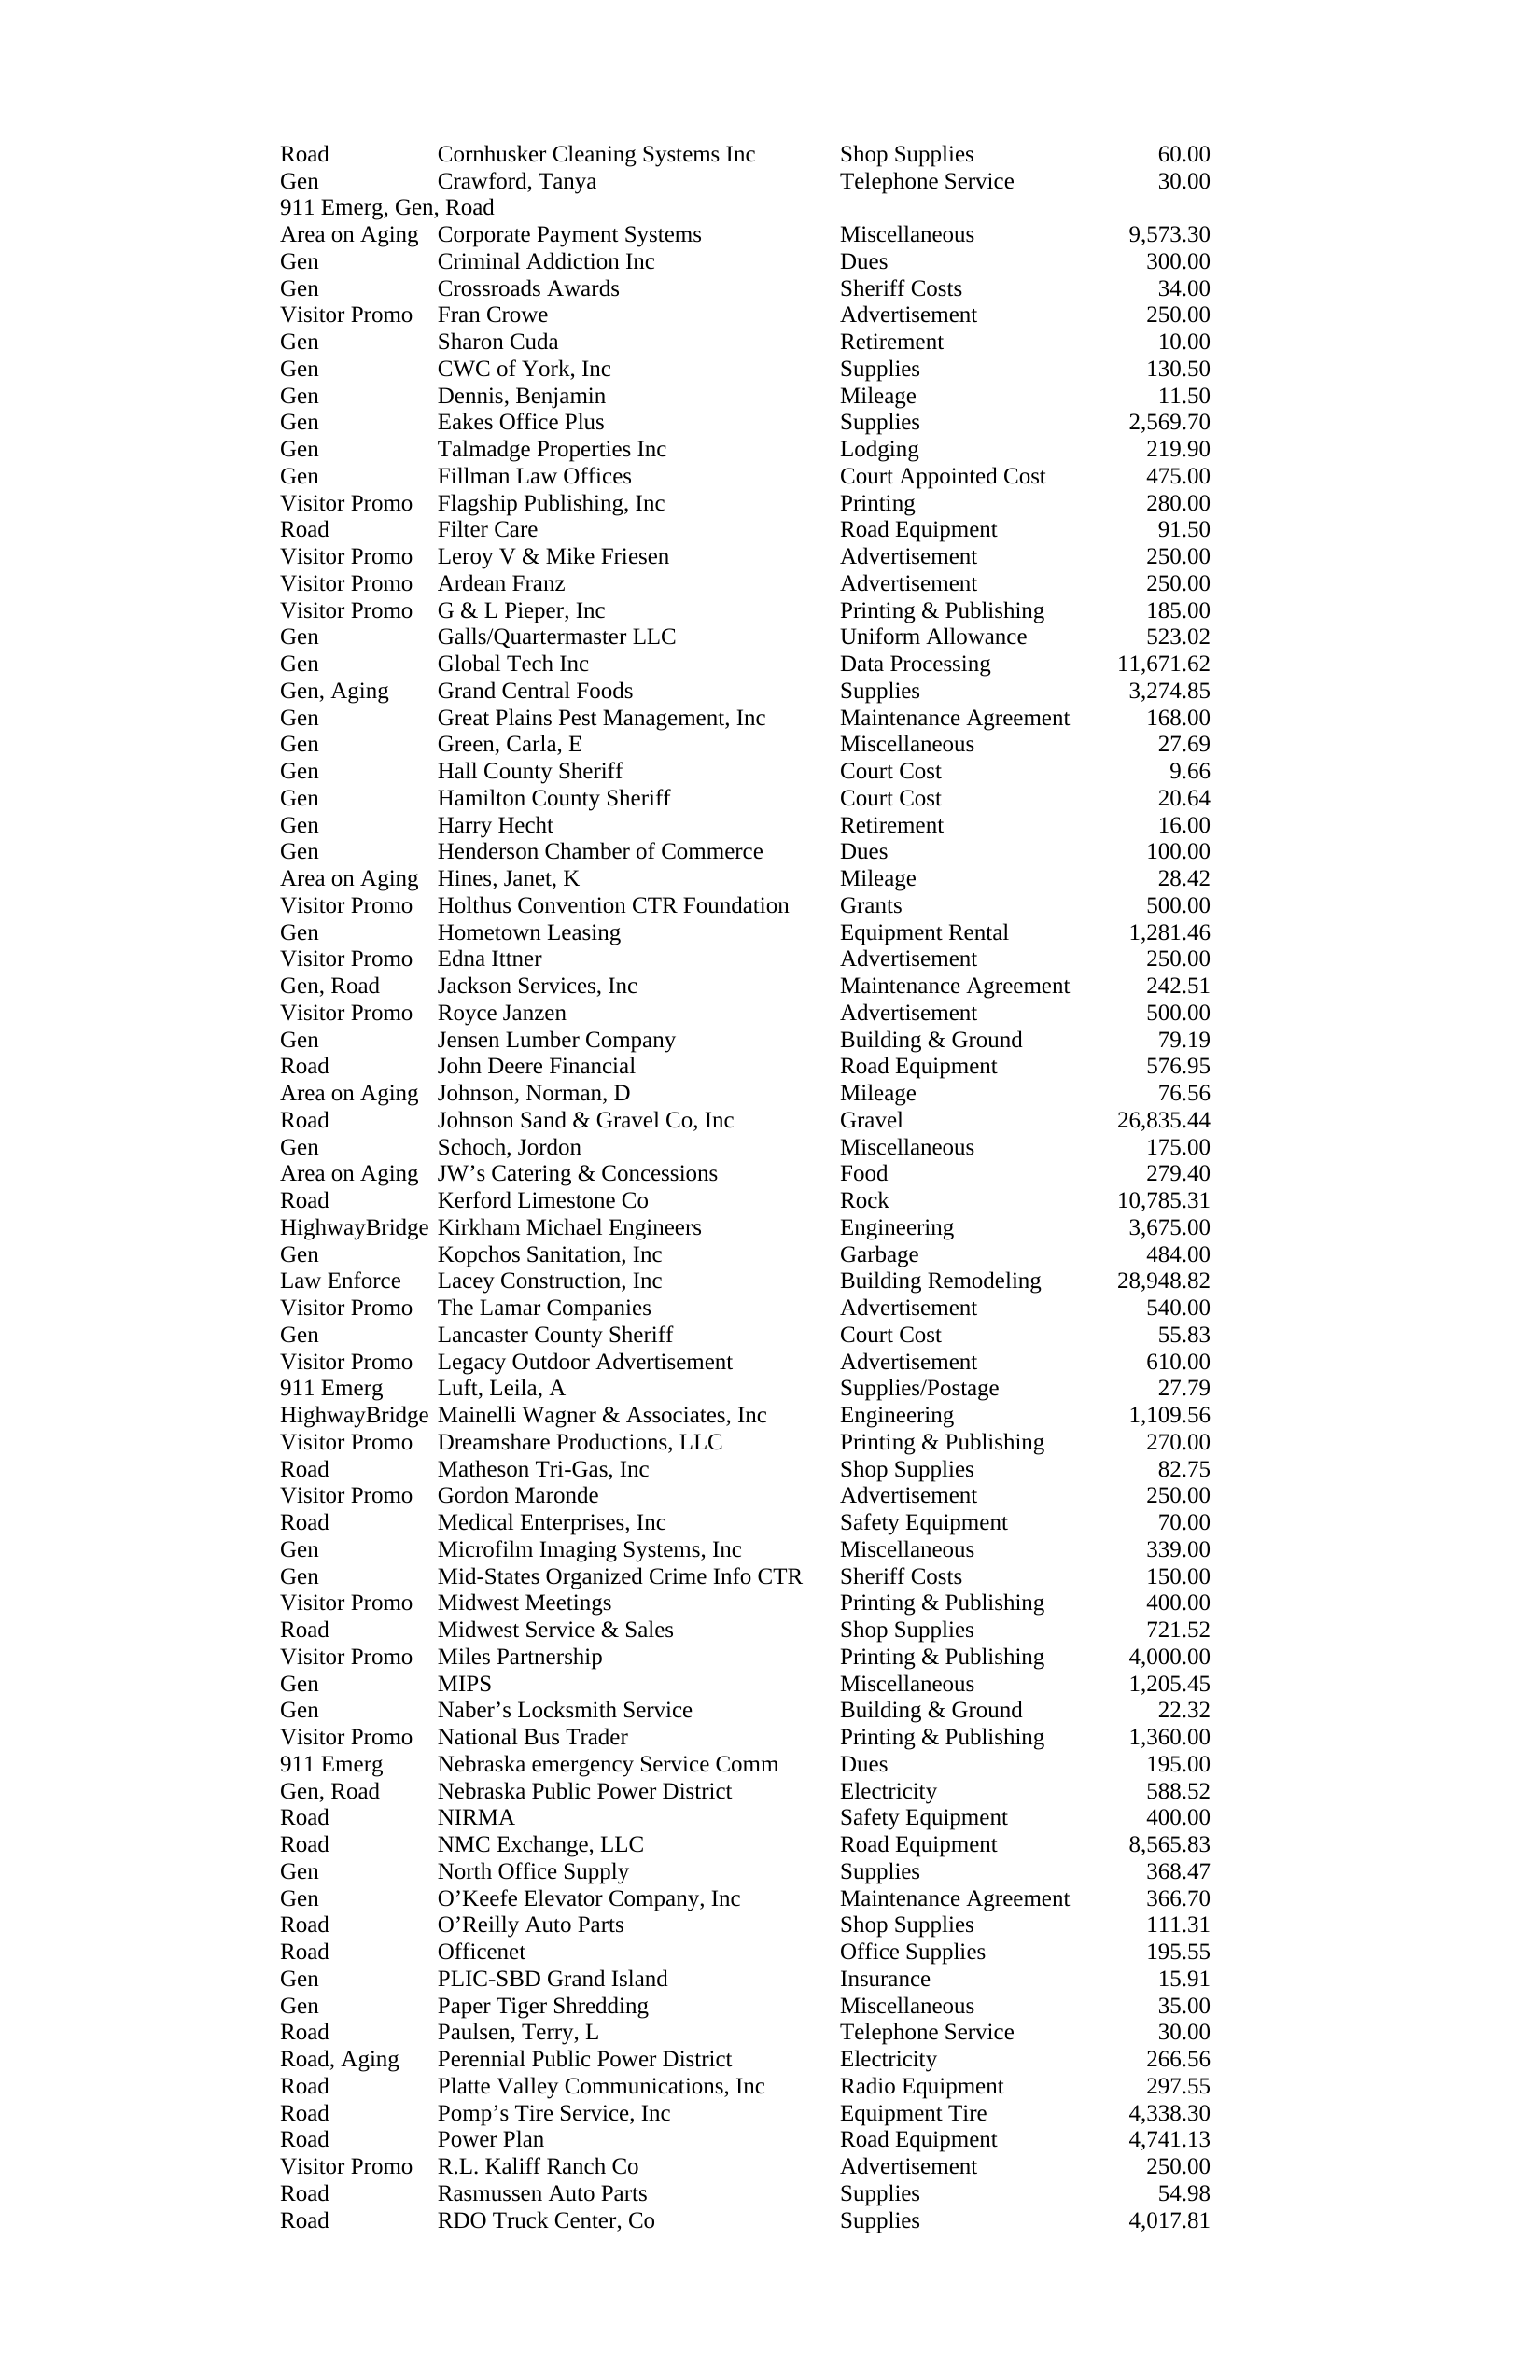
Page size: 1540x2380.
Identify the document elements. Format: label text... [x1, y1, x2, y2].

text Gen, Road Jackson Services, Inc Maintenance Agreement 242.51 [210, 972, 1400, 999]
text Visitor Promo G & L Pieper, Inc Printing & Publishing 185.00 [210, 596, 1400, 623]
text Visitor Promo Holthus Convention CTR Foundation Grants 500.00 [210, 891, 1400, 918]
text Road Medical Enterprises, Inc Safety Equipment 70.00 [210, 1508, 1400, 1535]
text Area on Aging Johnson, Norman, D Mileage 76.56 [210, 1079, 1400, 1106]
text Road Rasmussen Auto Parts Supplies 54.98 [210, 2179, 1400, 2206]
text Road, Aging Perennial Public Power District Electricity 266.56 [210, 2045, 1400, 2072]
text Visitor Promo Ardean Franz Advertisement 250.00 [210, 569, 1400, 596]
text Road Pomp’s Tire Service, Inc Equipment Tire 4,338.30 [210, 2099, 1400, 2125]
text Road Kerford Limestone Co Rock 10,785.31 [210, 1186, 1400, 1213]
text Gen Dennis, Benjamin Mileage 11.50 [210, 382, 1400, 408]
text Visitor Promo Dreamshare Productions, LLC Printing & Publishing 270.00 [210, 1428, 1400, 1455]
text Visitor Promo Fran Crowe Advertisement 250.00 [210, 301, 1400, 328]
text Gen Hometown Leasing Equipment Rental 1,281.46 [210, 918, 1400, 945]
text Gen PLIC-SBD Grand Island Insurance 15.91 [210, 1965, 1400, 1992]
text Gen Crossroads Awards Sheriff Costs 34.00 [210, 274, 1400, 301]
text Road Power Plan Road Equipment 4,741.13 [210, 2125, 1400, 2152]
text Gen North Office Supply Supplies 368.47 [210, 1857, 1400, 1884]
text Law Enforce Lacey Construction, Inc Building Remodeling 28,948.82 [210, 1267, 1400, 1294]
text Road RDO Truck Center, Co Supplies 4,017.81 [210, 2206, 1400, 2233]
text Gen Harry Hecht Retirement 16.00 [210, 811, 1400, 837]
text Road John Deere Financial Road Equipment 576.95 [210, 1052, 1400, 1079]
text Gen Talmadge Properties Inc Lodging 219.90 [210, 435, 1400, 462]
text Gen Schoch, Jordon Miscellaneous 175.00 [210, 1133, 1400, 1159]
text 911 Emerg Nebraska emergency Service Comm Dues 195.00 [210, 1750, 1400, 1777]
text Gen Galls/Quartermaster LLC Uniform Allowance 523.02 [210, 623, 1400, 650]
text Road Filter Care Road Equipment 91.50 [210, 515, 1400, 542]
text Area on Aging JW’s Catering & Concessions Food 279.40 [210, 1159, 1400, 1186]
text Area on Aging Hines, Janet, K Mileage 28.42 [210, 864, 1400, 891]
text Gen Global Tech Inc Data Processing 11,671.62 [210, 650, 1400, 677]
text Gen, Aging Grand Central Foods Supplies 3,274.85 [210, 677, 1400, 704]
text Road Johnson Sand & Gravel Co, Inc Gravel 26,835.44 [210, 1106, 1400, 1133]
text Visitor Promo Midwest Meetings Printing & Publishing 400.00 [210, 1589, 1400, 1616]
text Visitor Promo Leroy V & Mike Friesen Advertisement 250.00 [210, 542, 1400, 569]
text Visitor Promo National Bus Trader Printing & Publishing 1,360.00 [210, 1723, 1400, 1750]
text Gen Hall County Sheriff Court Cost 9.66 [210, 757, 1400, 784]
text Visitor Promo Gordon Maronde Advertisement 250.00 [210, 1481, 1400, 1508]
text Road NIRMA Safety Equipment 400.00 [210, 1803, 1400, 1830]
text Gen Sharon Cuda Retirement 10.00 [210, 328, 1400, 355]
text Visitor Promo Royce Janzen Advertisement 500.00 [210, 999, 1400, 1026]
text Visitor Promo Miles Partnership Printing & Publishing 4,000.00 [210, 1643, 1400, 1670]
text Road Platte Valley Communications, Inc Radio Equipment 297.55 [210, 2072, 1400, 2099]
text Gen Jensen Lumber Company Building & Ground 79.19 [210, 1026, 1400, 1052]
text Gen Lancaster County Sheriff Court Cost 55.83 [210, 1321, 1400, 1348]
text Gen Microfilm Imaging Systems, Inc Miscellaneous 339.00 [210, 1535, 1400, 1562]
text Road Paulsen, Terry, L Telephone Service 30.00 [210, 2018, 1400, 2045]
text Visitor Promo R.L. Kaliff Ranch Co Advertisement 250.00 [210, 2152, 1400, 2179]
text Visitor Promo Legacy Outdoor Advertisement Advertisement 610.00 [210, 1348, 1400, 1374]
text Gen Eakes Office Plus Supplies 2,569.70 [210, 408, 1400, 435]
text Visitor Promo The Lamar Companies Advertisement 540.00 [210, 1294, 1400, 1321]
text Gen Paper Tiger Shredding Miscellaneous 35.00 [210, 1992, 1400, 2018]
text Gen Crawford, Tanya Telephone Service 30.00 [210, 167, 1400, 193]
text Gen, Road Nebraska Public Power District Electricity 588.52 [210, 1777, 1400, 1803]
text Gen Mid-States Organized Crime Info CTR Sheriff Costs 150.00 [210, 1562, 1400, 1589]
text Gen Criminal Addiction Inc Dues 300.00 [210, 247, 1400, 274]
text Gen O’Keefe Elevator Company, Inc Maintenance Agreement 366.70 [210, 1884, 1400, 1911]
text 911 Emerg, Gen, Road [210, 193, 1400, 220]
text Gen Fillman Law Offices Court Appointed Cost 475.00 [210, 462, 1400, 489]
text Gen Naber’s Locksmith Service Building & Ground 22.32 [210, 1696, 1400, 1723]
text Gen Henderson Chamber of Commerce Dues 100.00 [210, 837, 1400, 864]
text Gen Green, Carla, E Miscellaneous 27.69 [210, 730, 1400, 757]
text HighwayBridge Mainelli Wagner & Associates, Inc Engineering 1,109.56 [210, 1401, 1400, 1428]
text Visitor Promo Edna Ittner Advertisement 250.00 [210, 945, 1400, 972]
text Gen Great Plains Pest Management, Inc Maintenance Agreement 168.00 [210, 704, 1400, 730]
text Area on Aging Corporate Payment Systems Miscellaneous 9,573.30 [210, 220, 1400, 247]
text Gen Hamilton County Sheriff Court Cost 20.64 [210, 784, 1400, 811]
text Road NMC Exchange, LLC Road Equipment 8,565.83 [210, 1830, 1400, 1857]
text Road Officenet Office Supplies 195.55 [210, 1938, 1400, 1965]
text Visitor Promo Flagship Publishing, Inc Printing 280.00 [210, 489, 1400, 515]
text 911 Emerg Luft, Leila, A Supplies/Postage 27.79 [210, 1374, 1400, 1401]
text HighwayBridge Kirkham Michael Engineers Engineering 3,675.00 [210, 1213, 1400, 1240]
text Road Matheson Tri-Gas, Inc Shop Supplies 82.75 [210, 1455, 1400, 1481]
text Road Midwest Service & Sales Shop Supplies 721.52 [210, 1616, 1400, 1643]
text Gen MIPS Miscellaneous 1,205.45 [210, 1670, 1400, 1696]
text Gen CWC of York, Inc Supplies 130.50 [210, 355, 1400, 382]
text Road O’Reilly Auto Parts Shop Supplies 111.31 [210, 1911, 1400, 1938]
text Gen Kopchos Sanitation, Inc Garbage 484.00 [210, 1240, 1400, 1267]
text Road Cornhusker Cleaning Systems Inc Shop Supplies 60.00 [210, 140, 1400, 167]
